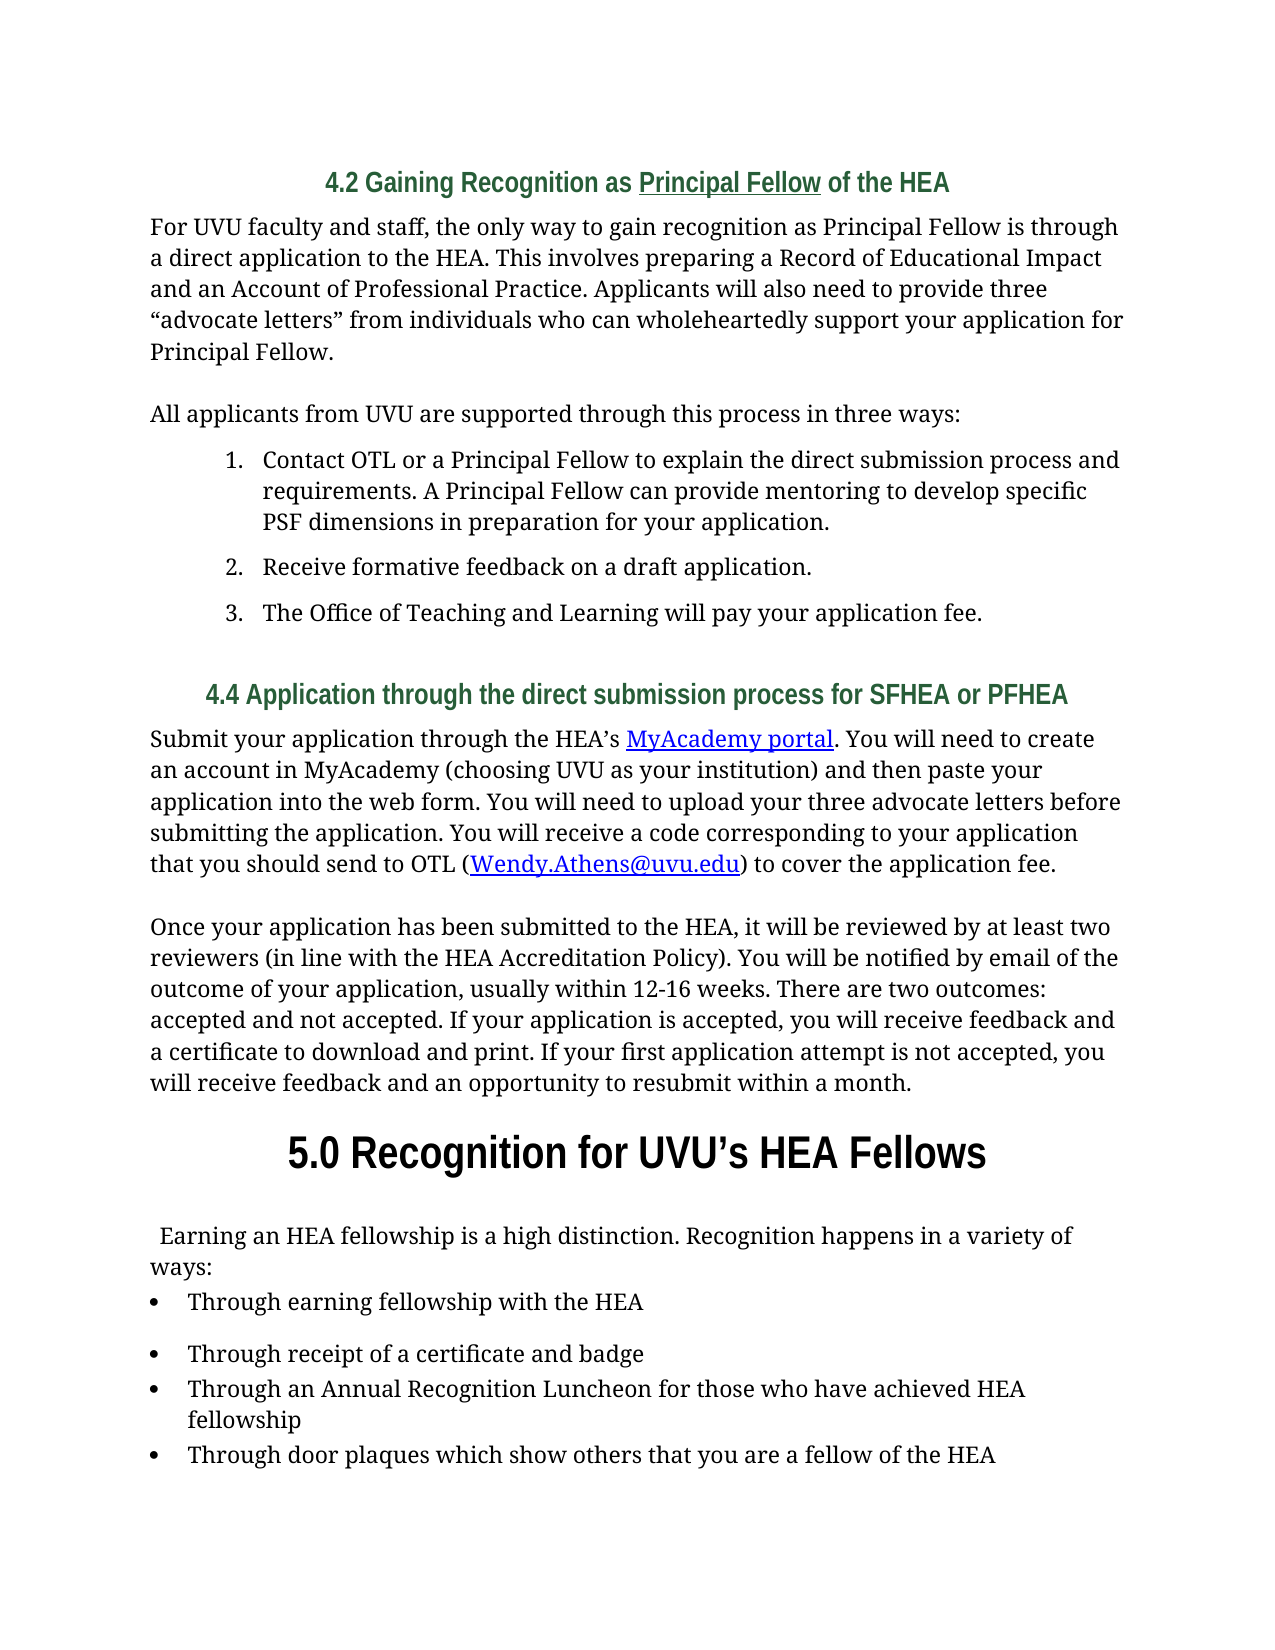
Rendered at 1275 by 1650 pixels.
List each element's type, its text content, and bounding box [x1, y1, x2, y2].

text Submit your application through the HEA’s MyAcademy portal. You will need to create an account in MyAcademy (choosing UVU as your institution) and then paste your application into the web form. You will need to upload your three advocate letters before submitting the application. You will receive a code corresponding to your application that you should send to OTL (Wendy.Athens@uvu.edu) to cover the application fee. [150, 723, 1125, 879]
list Through earning fellowship with the HEA [150, 1286, 1125, 1317]
text Once your application has been submitted to the HEA, it will be reviewed by at least two reviewers (in line with the HEA Accreditation Policy). You will be notified by email of the outcome of your application, usually within 12-16 weeks. There are two outcomes: accepted and not accepted. If your application is accepted, you will receive feedback and a certificate to download and print. If your first application attempt is not accepted, you will receive feedback and an opportunity to resubmit within a month. [150, 911, 1125, 1098]
list Through door plaques which show others that you are a fellow of the HEA [150, 1439, 1125, 1471]
subtitle 5.0 Recognition for UVU’s HEA Fellows [150, 1125, 1125, 1178]
text All applicants from UVU are supported through this process in three ways: [150, 398, 1125, 429]
list The Office of Teaching and Learning will pay your application fee. [225, 597, 1125, 628]
list Through receipt of a certificate and badge [150, 1338, 1125, 1369]
subtitle 4.2 Gaining Recognition as Principal Fellow of the HEA [150, 165, 1125, 198]
text For UVU faculty and staff, the only way to gain recognition as Principal Fellow is through a direct application to the HEA. This involves preparing a Record of Educational Impact and an Account of Professional Practice. Applicants will also need to provide three “advocate letters” from individuals who can wholeheartedly support your application for Principal Fellow. [150, 211, 1125, 367]
list Receive formative feedback on a draft application. [225, 551, 1125, 583]
list Through an Annual Recognition Luncheon for those who have achieved HEA fellowship [150, 1373, 1125, 1435]
text Earning an HEA fellowship is a high distinction. Recognition happens in a variety of ways: [150, 1220, 1125, 1282]
list Contact OTL or a Principal Fellow to explain the direct submission process and requirements. A Principal Fellow can provide mentoring to develop specific PSF dimensions in preparation for your application. [225, 443, 1125, 537]
subtitle 4.4 Application through the direct submission process for SFHEA or PFHEA [150, 677, 1125, 711]
